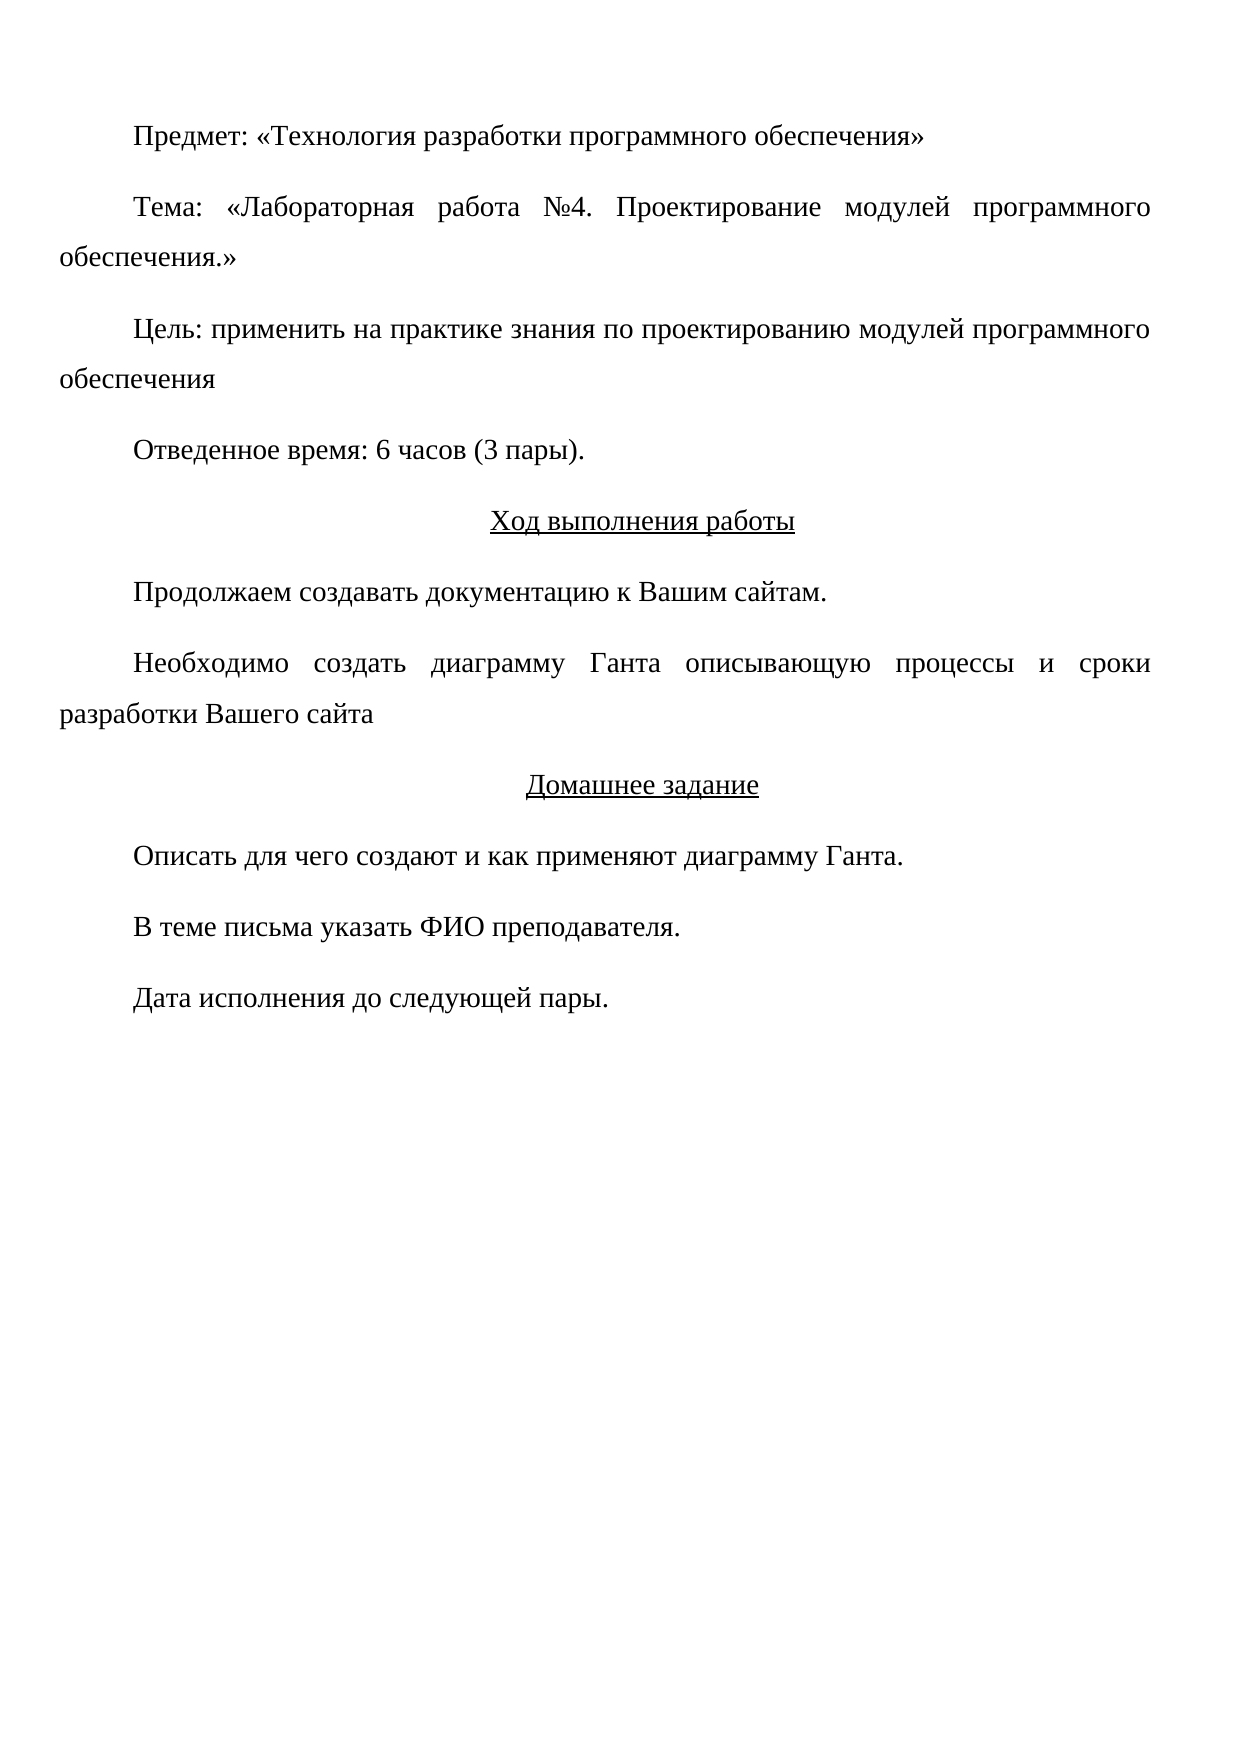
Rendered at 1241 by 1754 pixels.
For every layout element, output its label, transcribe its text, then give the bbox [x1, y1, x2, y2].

text Предмет: «Технология разработки программного обеспечения» [59, 118, 1152, 152]
text Описать для чего создают и как применяют диаграмму Ганта. [59, 838, 1152, 872]
text Отведенное время: 6 часов (3 пары). [59, 432, 1152, 466]
text Необходимо создать диаграмму Ганта описывающую процессы и сроки разработки Вашего сайта [59, 646, 1152, 729]
text В теме письма указать ФИО преподавателя. [59, 909, 1152, 943]
text Домашнее задание [59, 767, 1152, 801]
text Продолжаем создавать документацию к Вашим сайтам. [59, 574, 1152, 608]
text Тема: «Лабораторная работа №4. Проектирование модулей программного обеспечения.» [59, 189, 1152, 273]
text Дата исполнения до следующей пары. [59, 981, 1152, 1014]
text Цель: применить на практике знания по проектированию модулей программного обеспечения [59, 311, 1152, 394]
text Ход выполнения работы [59, 503, 1152, 537]
